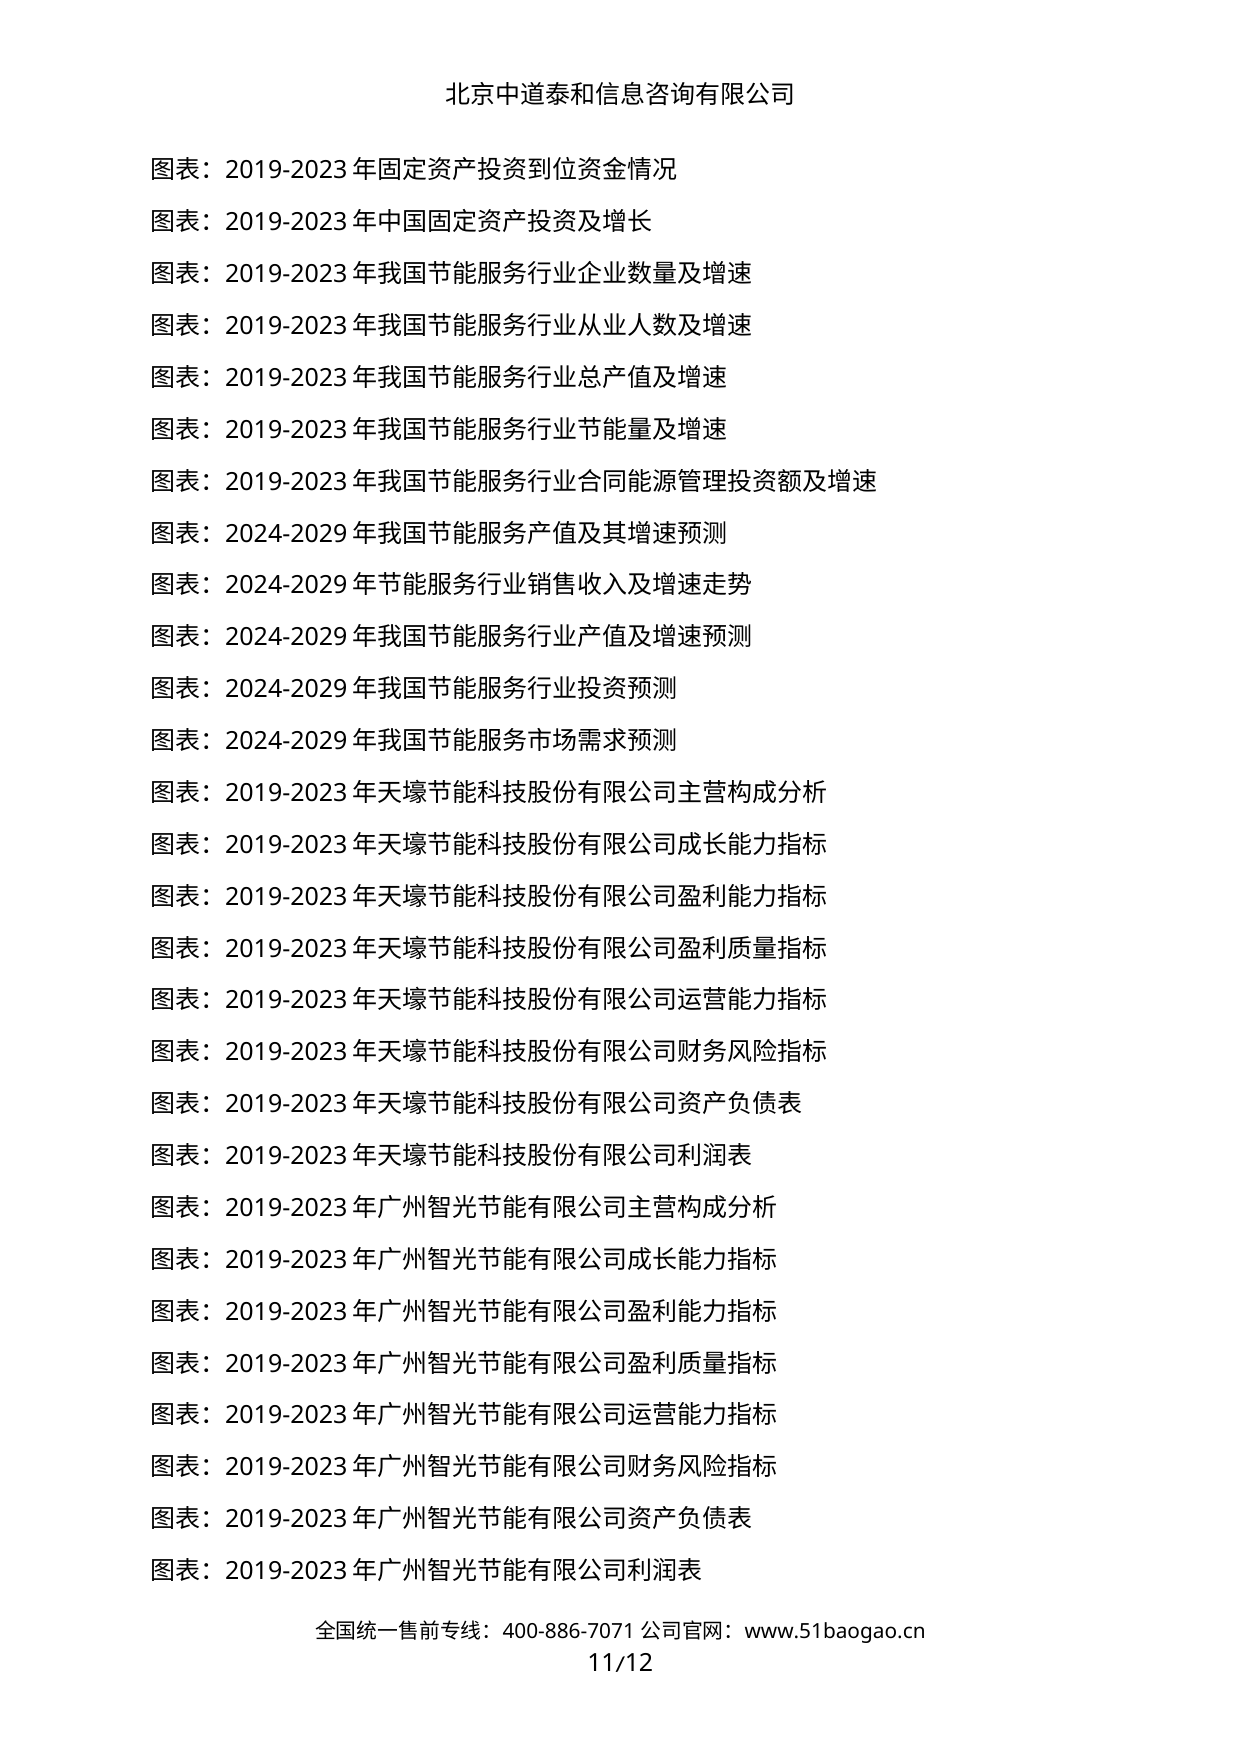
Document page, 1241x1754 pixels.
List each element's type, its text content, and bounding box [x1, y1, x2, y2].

text 图表：2019-2023年天壕节能科技股份有限公司财务风险指标 [150, 1032, 1090, 1068]
text 图表：2024-2029年我国节能服务行业投资预测 [150, 669, 1090, 705]
text 图表：2019-2023年广州智光节能有限公司主营构成分析 [150, 1187, 1090, 1224]
text 图表：2019-2023年广州智光节能有限公司资产负债表 [150, 1499, 1090, 1535]
text 图表：2019-2023年我国节能服务行业企业数量及增速 [150, 254, 1090, 290]
text 图表：2024-2029年我国节能服务产值及其增速预测 [150, 513, 1090, 549]
text 图表：2019-2023年我国节能服务行业总产值及增速 [150, 357, 1090, 394]
text 图表：2019-2023年我国节能服务行业从业人数及增速 [150, 306, 1090, 342]
text 图表：2024-2029年我国节能服务行业产值及增速预测 [150, 617, 1090, 653]
text 图表：2019-2023年广州智光节能有限公司盈利能力指标 [150, 1291, 1090, 1327]
text 图表：2019-2023年广州智光节能有限公司利润表 [150, 1551, 1090, 1587]
text 图表：2019-2023年天壕节能科技股份有限公司利润表 [150, 1136, 1090, 1172]
text 图表：2019-2023年天壕节能科技股份有限公司盈利能力指标 [150, 876, 1090, 912]
text 图表：2019-2023年天壕节能科技股份有限公司盈利质量指标 [150, 928, 1090, 964]
text 图表：2019-2023年广州智光节能有限公司运营能力指标 [150, 1395, 1090, 1431]
text 图表：2019-2023年天壕节能科技股份有限公司主营构成分析 [150, 772, 1090, 809]
text 图表：2019-2023年天壕节能科技股份有限公司运营能力指标 [150, 980, 1090, 1016]
text 图表：2019-2023年中国固定资产投资及增长 [150, 202, 1090, 238]
text 图表：2019-2023年广州智光节能有限公司成长能力指标 [150, 1239, 1090, 1276]
text 图表：2024-2029年节能服务行业销售收入及增速走势 [150, 565, 1090, 601]
text 图表：2019-2023年天壕节能科技股份有限公司成长能力指标 [150, 824, 1090, 861]
text 图表：2024-2029年我国节能服务市场需求预测 [150, 721, 1090, 757]
text 图表：2019-2023年广州智光节能有限公司财务风险指标 [150, 1447, 1090, 1483]
text 图表：2019-2023年广州智光节能有限公司盈利质量指标 [150, 1343, 1090, 1379]
text 图表：2019-2023年固定资产投资到位资金情况 [150, 150, 1090, 186]
text 图表：2019-2023年天壕节能科技股份有限公司资产负债表 [150, 1084, 1090, 1120]
text 图表：2019-2023年我国节能服务行业节能量及增速 [150, 409, 1090, 446]
text 图表：2019-2023年我国节能服务行业合同能源管理投资额及增速 [150, 461, 1090, 497]
